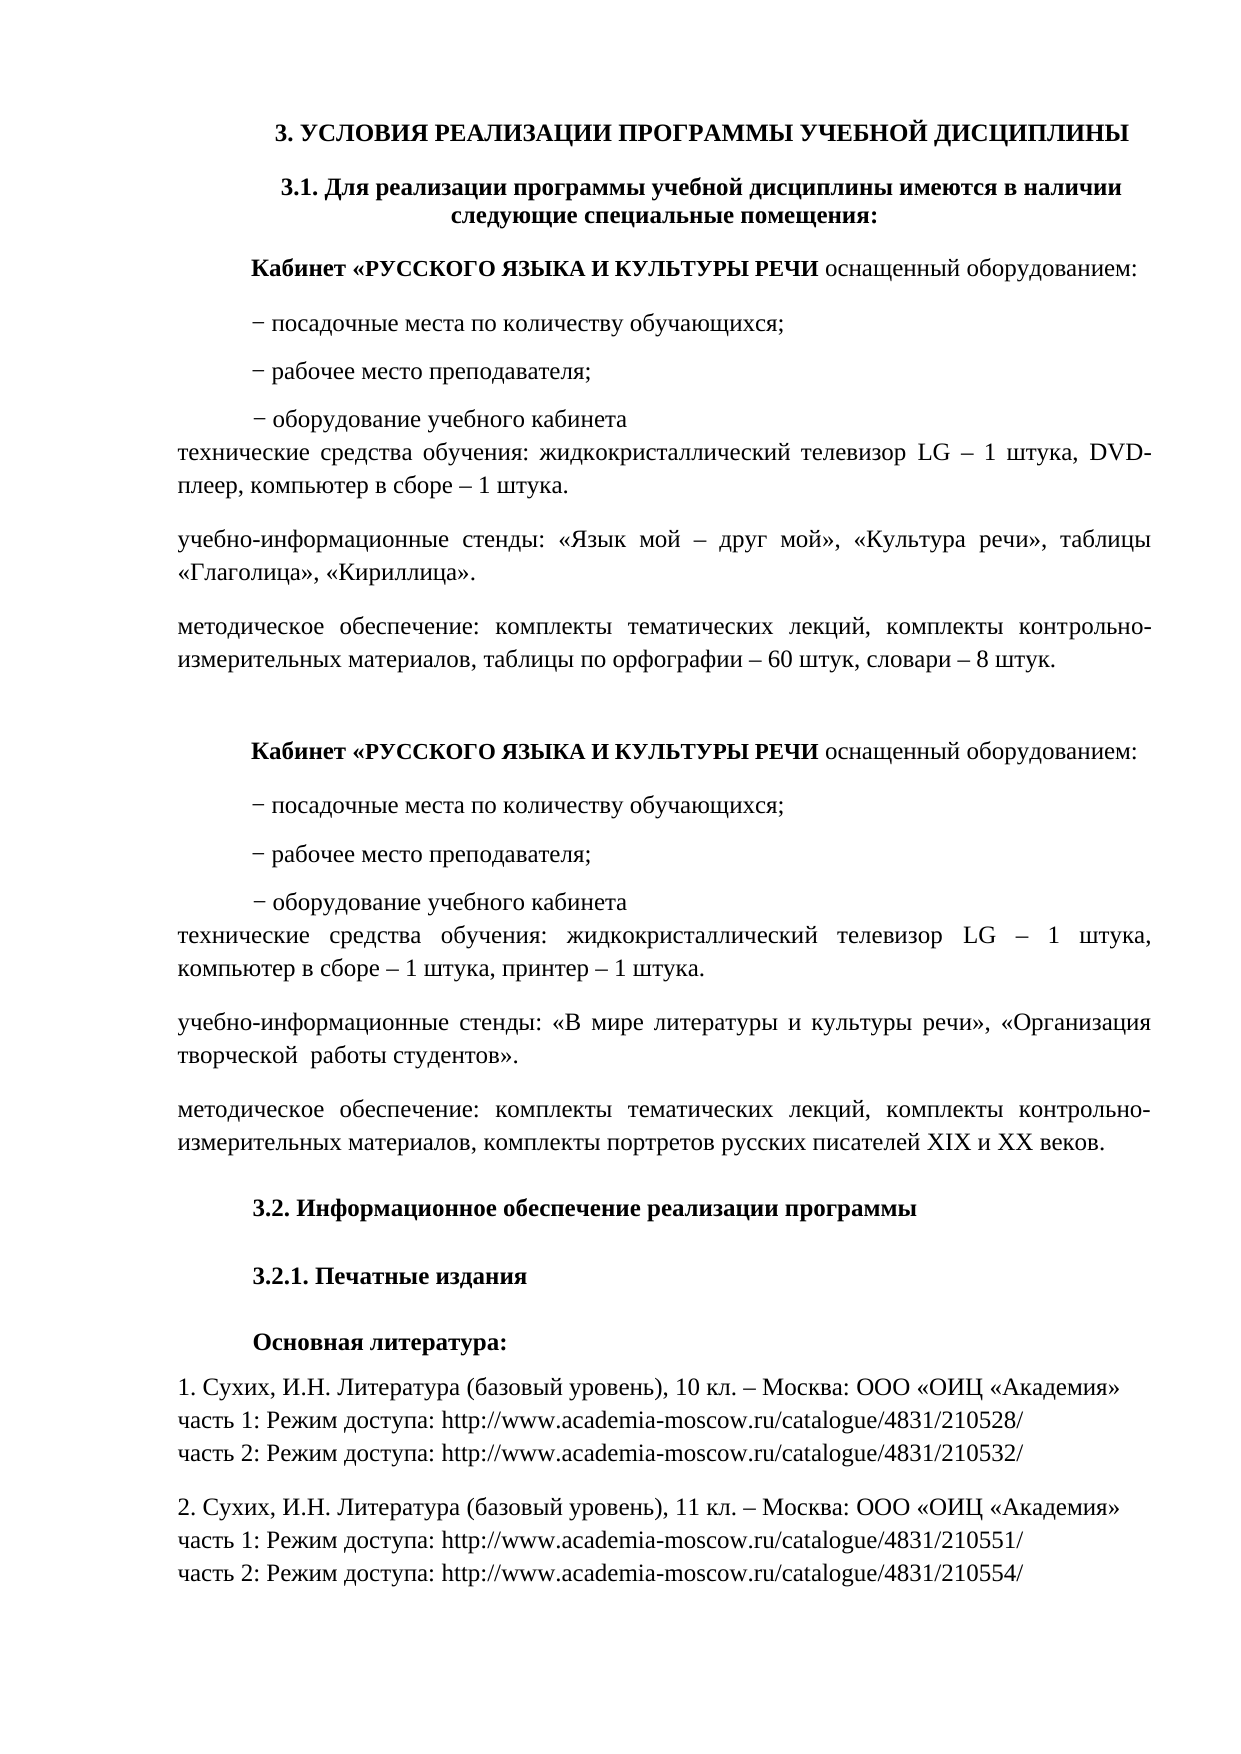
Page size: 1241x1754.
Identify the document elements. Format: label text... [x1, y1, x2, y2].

text учебно-информационные стенды: «В мире литературы и культуры речи», «Организация творческой работы студентов». [177, 1007, 1152, 1068]
text методическое обеспечение: комплекты тематических лекций, комплекты контрольно-измерительных материалов, комплекты портретов русских писателей ХIХ и ХХ веков. [177, 1094, 1152, 1155]
text 3.1. Для реализации программы учебной дисциплины имеются в наличии следующие специальные помещения: [177, 172, 1152, 229]
text − оборудование учебного кабинета [177, 887, 1152, 916]
list 3.2. Информационное обеспечение реализации программы [252, 1193, 1152, 1221]
text − посадочные места по количеству обучающихся; [177, 790, 1152, 819]
text − рабочее место преподавателя; [177, 356, 1152, 384]
text − посадочные места по количеству обучающихся; [177, 308, 1152, 336]
list 3. УСЛОВИЯ РЕАЛИЗАЦИИ ПРОГРАММЫ УЧЕБНОЙ ДИСЦИПЛИНЫ [252, 118, 1152, 147]
text Кабинет «РУССКОГО ЯЗЫКА И КУЛЬТУРЫ РЕЧИ оснащенный оборудованием: [251, 253, 1152, 282]
text 2. Сухих, И.Н. Литература (базовый уровень), 11 кл. – Москва: ООО «ОИЦ «Академия» часть 1: Режим доступа: http://www.academia-moscow.ru/catalogue/4831/210551/ часть 2: Режим доступа: http://www.academia-moscow.ru/catalogue/4831/210554/ [177, 1492, 1152, 1587]
text − рабочее место преподавателя; [177, 839, 1152, 867]
text Кабинет «РУССКОГО ЯЗЫКА И КУЛЬТУРЫ РЕЧИ оснащенный оборудованием: [251, 736, 1152, 765]
list Основная литература: [252, 1327, 1152, 1356]
text методическое обеспечение: комплекты тематических лекций, комплекты контрольно-измерительных материалов, таблицы по орфографии – 60 штук, словари – 8 штук. [177, 611, 1152, 673]
text 1. Сухих, И.Н. Литература (базовый уровень), 10 кл. – Москва: ООО «ОИЦ «Академия» часть 1: Режим доступа: http://www.academia-moscow.ru/catalogue/4831/210528/ часть 2: Режим доступа: http://www.academia-moscow.ru/catalogue/4831/210532/ [177, 1372, 1152, 1467]
text технические средства обучения: жидкокристаллический телевизор LG – 1 штука, DVD-плеер, компьютер в сборе – 1 штука. [177, 437, 1152, 499]
text − оборудование учебного кабинета [177, 404, 1152, 433]
list 3.2.1. Печатные издания [252, 1261, 1152, 1289]
text технические средства обучения: жидкокристаллический телевизор LG – 1 штука, компьютер в сборе – 1 штука, принтер – 1 штука. [177, 920, 1152, 982]
text учебно-информационные стенды: «Язык мой – друг мой», «Культура речи», таблицы «Глаголица», «Кириллица». [177, 524, 1152, 586]
